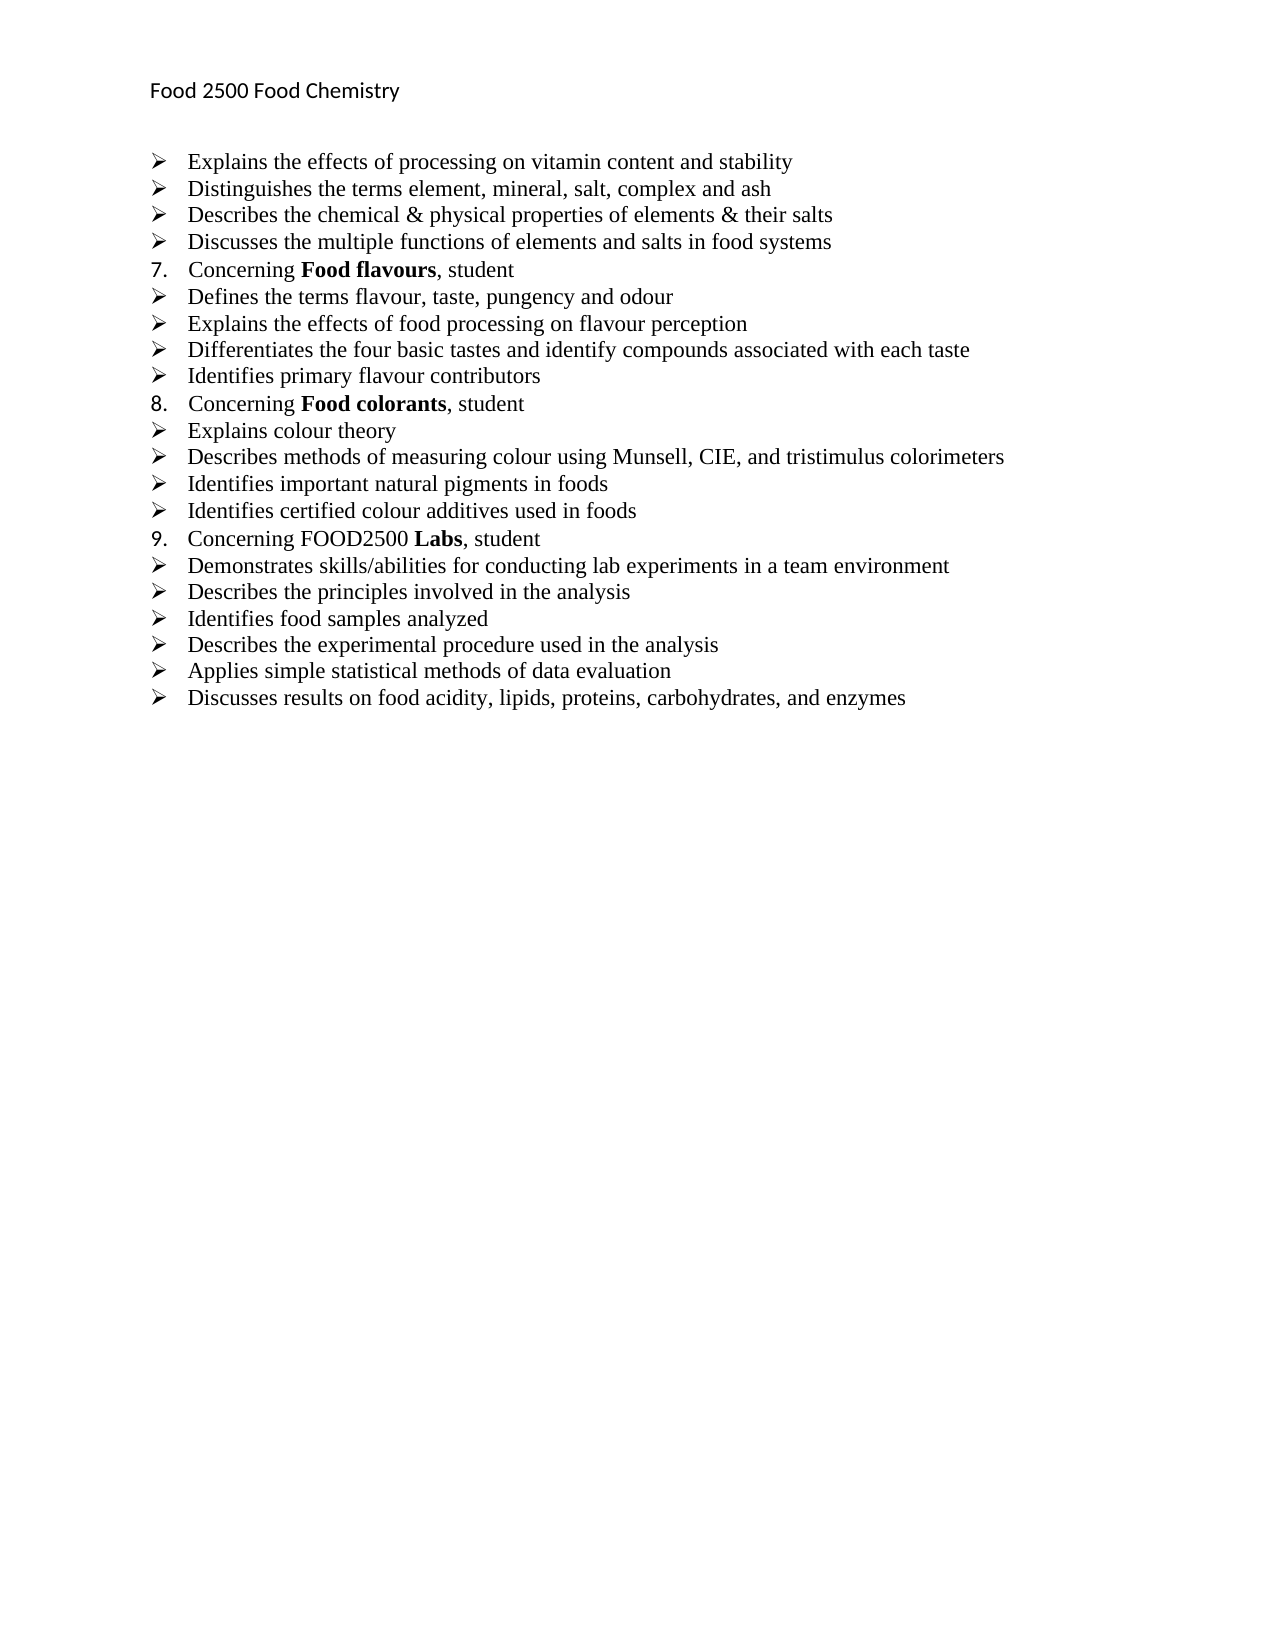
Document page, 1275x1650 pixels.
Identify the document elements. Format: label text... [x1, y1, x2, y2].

list Describes methods of measuring colour using Munsell, CIE, and tristimulus colorimeters [150, 443, 1250, 469]
list Explains colour theory [150, 417, 1250, 443]
list Concerning Food flavours, student [150, 255, 1250, 283]
list Concerning FOOD2500 Labs, student [150, 524, 1250, 552]
list Describes the chemical & physical properties of elements & their salts [150, 201, 1250, 227]
list Identifies certified colour additives used in foods [150, 496, 1250, 524]
list Describes the experimental procedure used in the analysis [150, 631, 1250, 657]
list Applies simple statistical methods of data evaluation [150, 657, 1250, 684]
list Differentiates the four basic tastes and identify compounds associated with each taste [150, 336, 1250, 362]
list Identifies important natural pigments in foods [150, 469, 1250, 496]
list Discusses results on food acidity, lipids, proteins, carbohydrates, and enzymes [150, 684, 1250, 710]
list Describes the principles involved in the analysis [150, 578, 1250, 604]
list Defines the terms flavour, taste, pungency and odour [150, 283, 1250, 310]
list Identifies primary flavour contributors [150, 362, 1250, 389]
list Discusses the multiple functions of elements and salts in food systems [150, 227, 1250, 255]
list Explains the effects of food processing on flavour perception [150, 310, 1250, 336]
list Demonstrates skills/abilities for conducting lab experiments in a team environment [150, 552, 1250, 578]
list Concerning Food colorants, student [150, 389, 1250, 417]
list Explains the effects of processing on vitamin content and stability [150, 148, 1250, 175]
list Distinguishes the terms element, mineral, salt, complex and ash [150, 175, 1250, 201]
list Identifies food samples analyzed [150, 604, 1250, 631]
